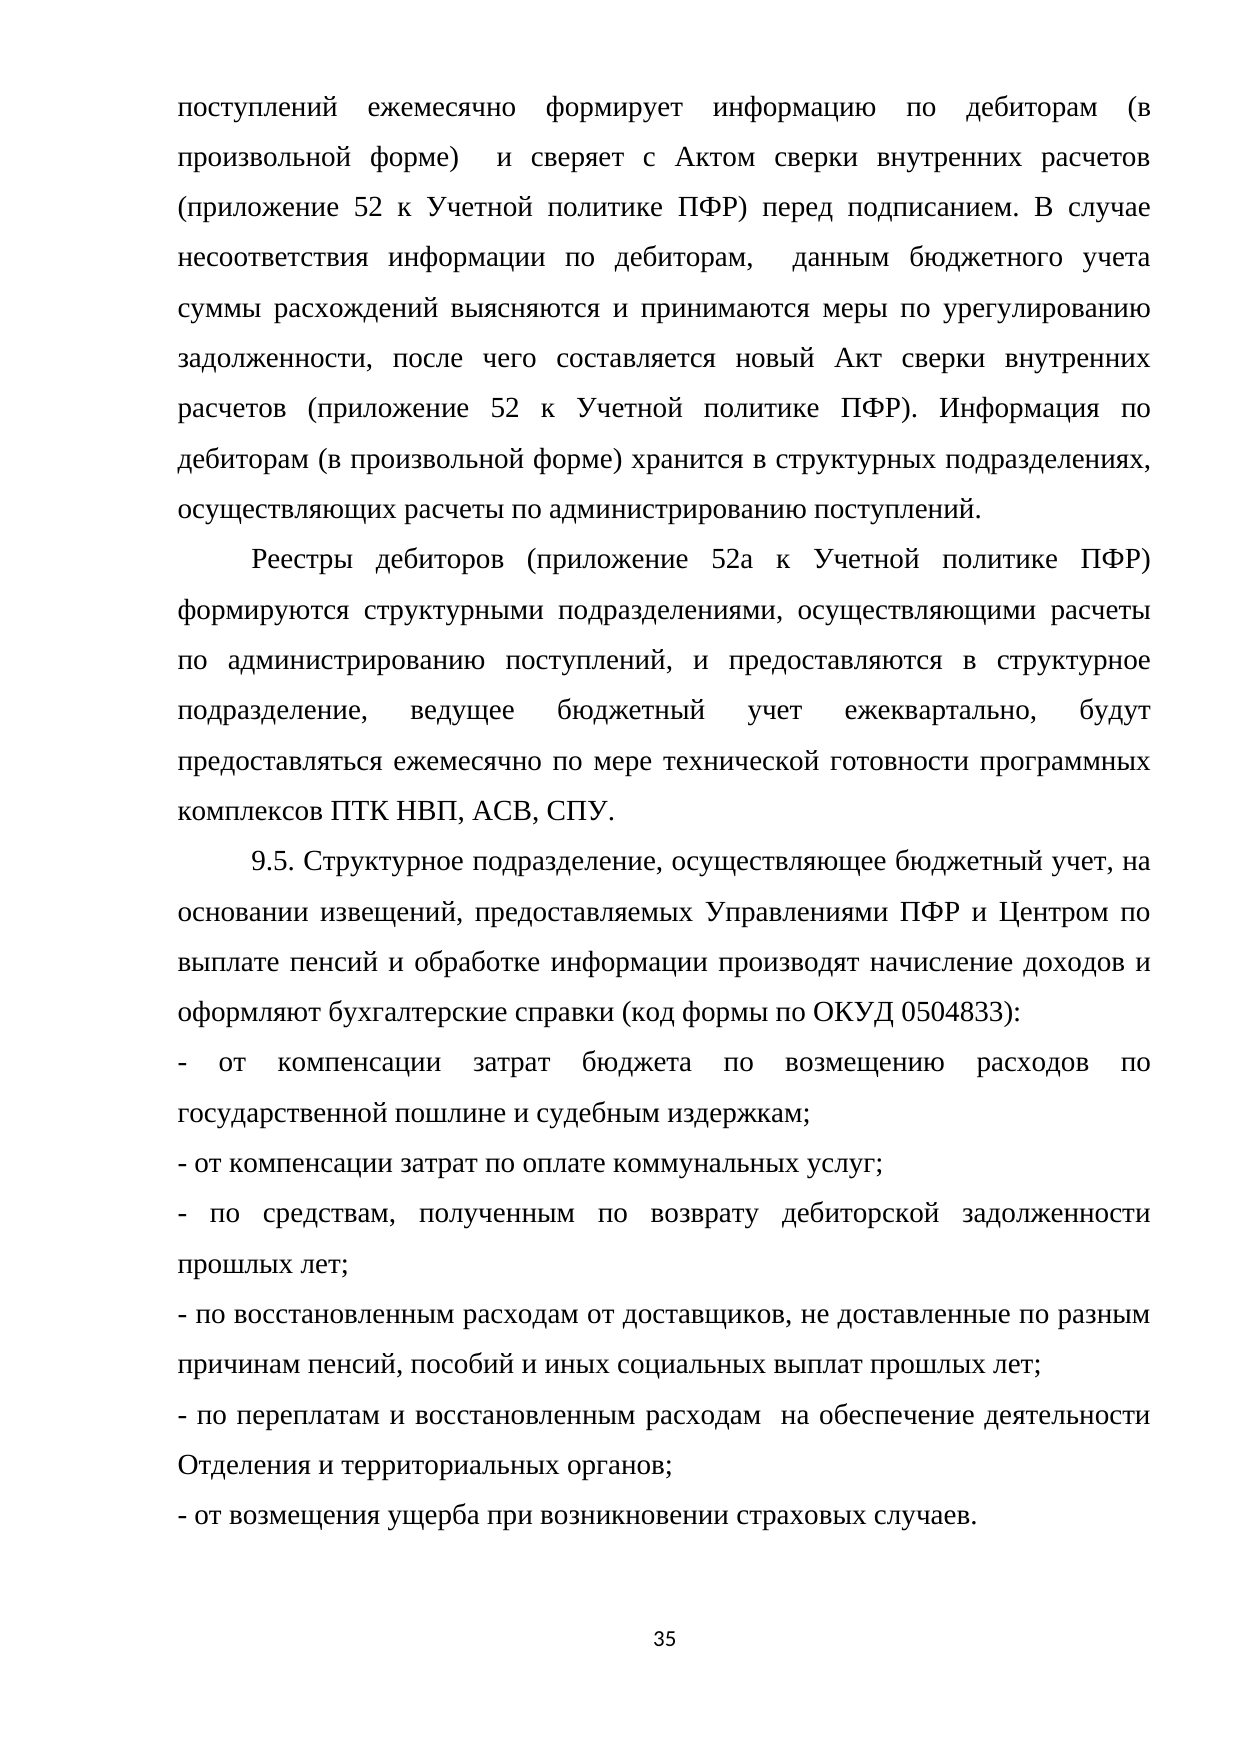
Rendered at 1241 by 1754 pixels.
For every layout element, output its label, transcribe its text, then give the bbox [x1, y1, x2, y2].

text 9.5. Структурное подразделение, осуществляющее бюджетный учет, на основании извещений, предоставляемых Управлениями ПФР и Центром по выплате пенсий и обработке информации производят начисление доходов и оформляют бухгалтерские справки (код формы по ОКУД 0504833): [177, 843, 1152, 1028]
text - от компенсации затрат по оплате коммунальных услуг; [177, 1145, 1152, 1179]
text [177, 89, 1152, 525]
text - по восстановленным расходам от доставщиков, не доставленные по разным причинам пенсий, пособий и иных социальных выплат прошлых лет; [177, 1296, 1152, 1380]
text - по средствам, полученным по возврату дебиторской задолженности прошлых лет; [177, 1196, 1152, 1279]
text - от компенсации затрат бюджета по возмещению расходов по государственной пошлине и судебным издержкам; [177, 1044, 1152, 1128]
text Реестры дебиторов (приложение 52а к Учетной политике ПФР) формируются структурными подразделениями, осуществляющими расчеты по администрированию поступлений, и предоставляются в структурное подразделение, ведущее бюджетный учет ежеквартально, будут предоставляться ежемесячно по мере технической готовности программных комплексов ПТК НВП, АСВ, СПУ. [177, 541, 1152, 827]
text - от возмещения ущерба при возникновении страховых случаев. [177, 1497, 1152, 1531]
text - по переплатам и восстановленным расходам на обеспечение деятельности Отделения и территориальных органов; [177, 1397, 1152, 1481]
